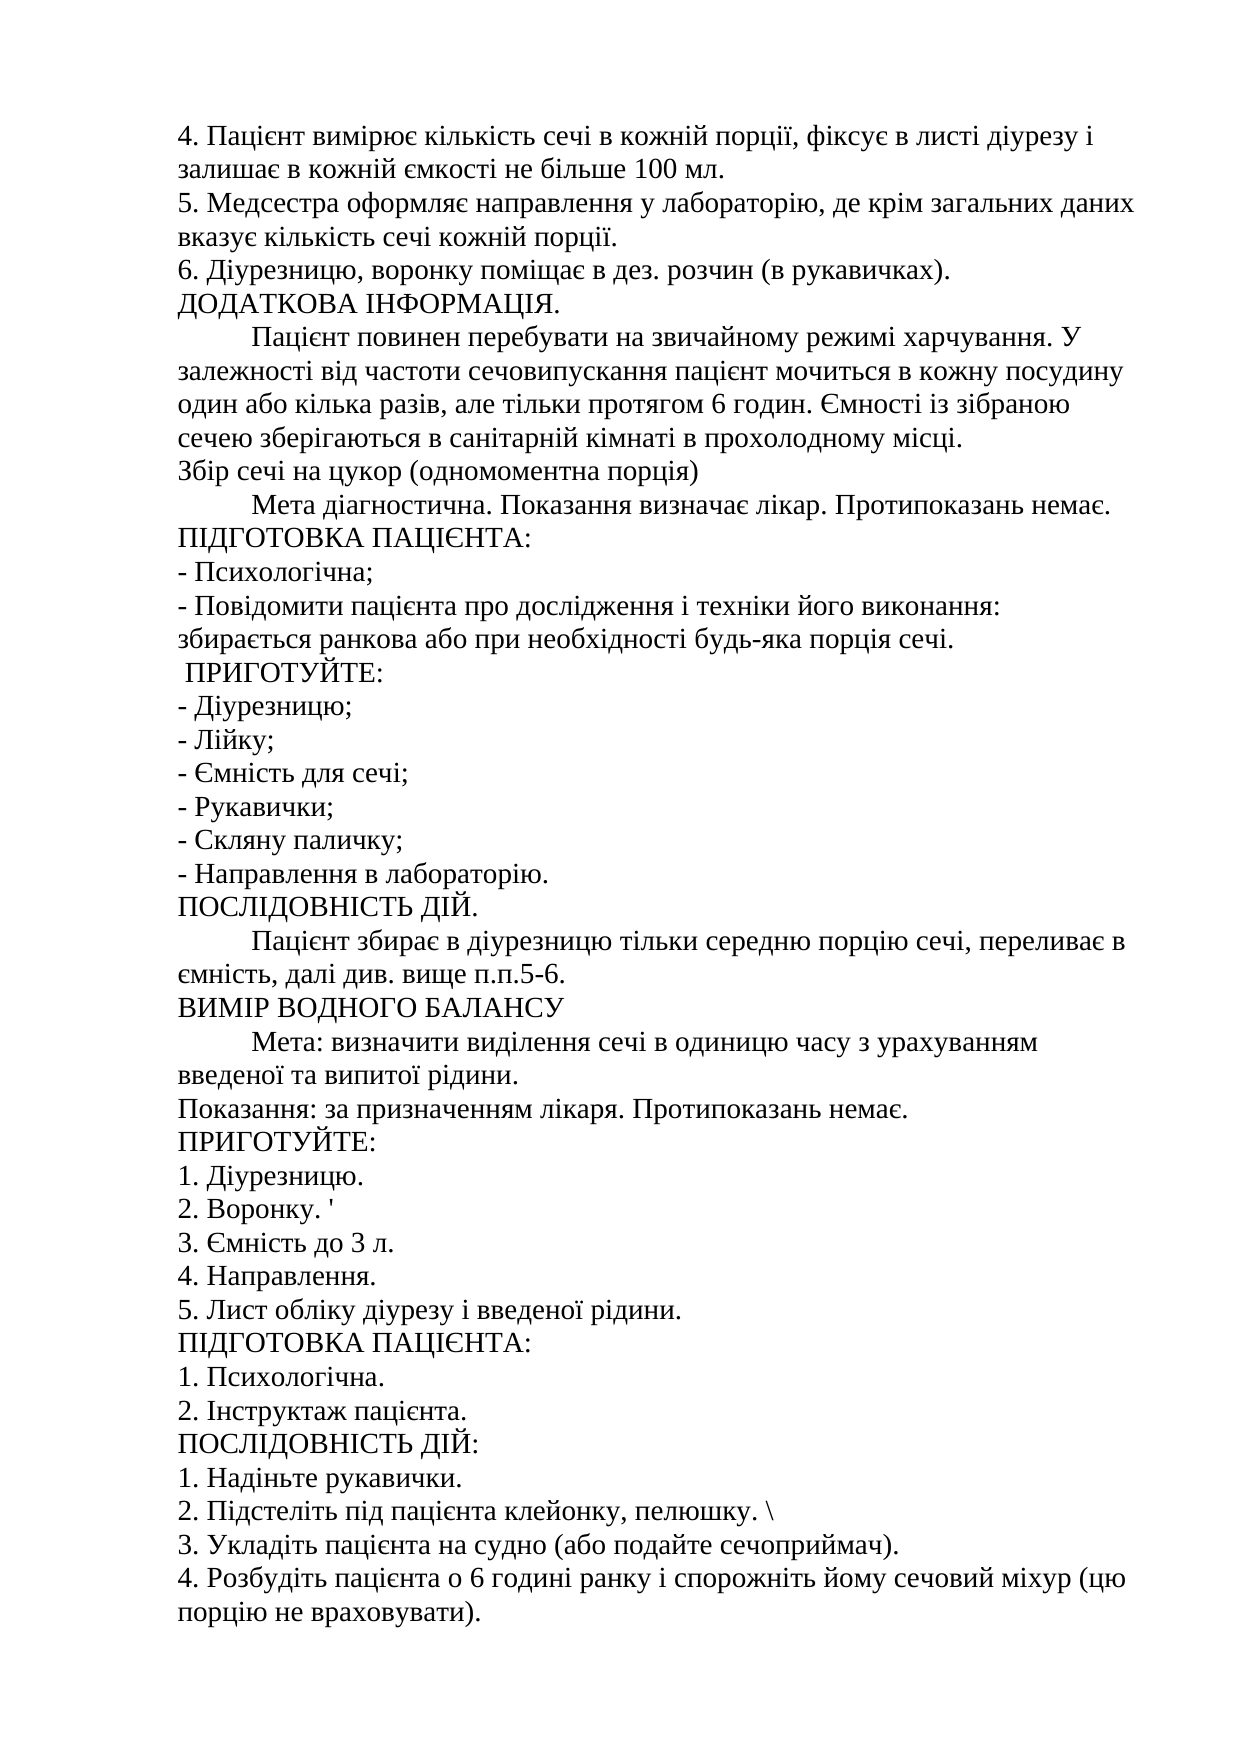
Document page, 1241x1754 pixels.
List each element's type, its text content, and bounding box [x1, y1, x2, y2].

text - Психологічна; [177, 554, 1152, 588]
text 2. Інструктаж пацієнта. [177, 1393, 1152, 1426]
text 3. Ємність до 3 л. [177, 1225, 1152, 1258]
text ПРИГОТУЙТЕ: [177, 1124, 1152, 1158]
text 3. Укладіть пацієнта на судно (або подайте сечоприймач). [177, 1527, 1152, 1560]
text 4. Направлення. [177, 1258, 1152, 1292]
text ПРИГОТУЙТЕ: [177, 655, 1152, 688]
text ПІДГОТОВКА ПАЦІЄНТА: [177, 1326, 1152, 1359]
text 5. Лист обліку діурезу і введеної рідини. [177, 1292, 1152, 1326]
text Збір сечі на цукор (одномоментна порція) [177, 453, 1152, 487]
text 5. Медсестра оформляє направлення у лабораторію, де крім загальних даних вказує кількість сечі кожній порції. [177, 185, 1152, 252]
text Пацієнт збирає в діурезницю тільки середню порцію сечі, переливає в ємність, далі див. вище п.п.5-6. [177, 923, 1152, 990]
text ДОДАТКОВА ІНФОРМАЦІЯ. [177, 286, 1152, 319]
text 2. Воронку. ' [177, 1191, 1152, 1225]
text 1. Надіньте рукавички. [177, 1460, 1152, 1493]
text 1. Психологічна. [177, 1359, 1152, 1393]
text ПОСЛІДОВНІСТЬ ДІЙ: [177, 1426, 1152, 1460]
text - Скляну паличку; [177, 822, 1152, 856]
text - Направлення в лабораторію. [177, 856, 1152, 889]
text Показання: за призначенням лікаря. Протипоказань немає. [177, 1091, 1152, 1124]
text - Ємність для сечі; [177, 755, 1152, 789]
text 4. Розбудіть пацієнта о 6 годині ранку і спорожніть йому сечовий міхур (цю порцію не враховувати). [177, 1560, 1152, 1627]
text Пацієнт повинен перебувати на звичайному режимі харчування. У залежності від частоти сечовипускання пацієнт мочиться в кожну посудину один або кілька разів, але тільки протягом 6 годин. Ємності із зібраною сечею зберігаються в санітарній кімнаті в прохолодному місці. [177, 319, 1152, 453]
text ВИМІР ВОДНОГО БАЛАНСУ [177, 990, 1152, 1024]
text ПОСЛІДОВНІСТЬ ДІЙ. [177, 889, 1152, 923]
text - Діурезницю; [177, 688, 1152, 722]
text збирається ранкова або при необхідності будь-яка порція сечі. [177, 621, 1152, 655]
text 2. Підстеліть під пацієнта клейонку, пелюшку. \ [177, 1493, 1152, 1527]
text - Лійку; [177, 722, 1152, 755]
text - Рукавички; [177, 789, 1152, 822]
text 4. Пацієнт вимірює кількість сечі в кожній порції, фіксує в листі діурезу і залишає в кожній ємкості не більше 100 мл. [177, 118, 1152, 185]
text Мета діагностична. Показання визначає лікар. Протипоказань немає. ПІДГОТОВКА ПАЦІЄНТА: [177, 487, 1152, 554]
text Мета: визначити виділення сечі в одиницю часу з урахуванням введеної та випитої рідини. [177, 1024, 1152, 1091]
text 6. Діурезницю, воронку поміщає в дез. розчин (в рукавичках). [177, 252, 1152, 286]
text - Повідомити пацієнта про дослідження і техніки його виконання: [177, 588, 1152, 621]
text 1. Діурезницю. [177, 1158, 1152, 1191]
